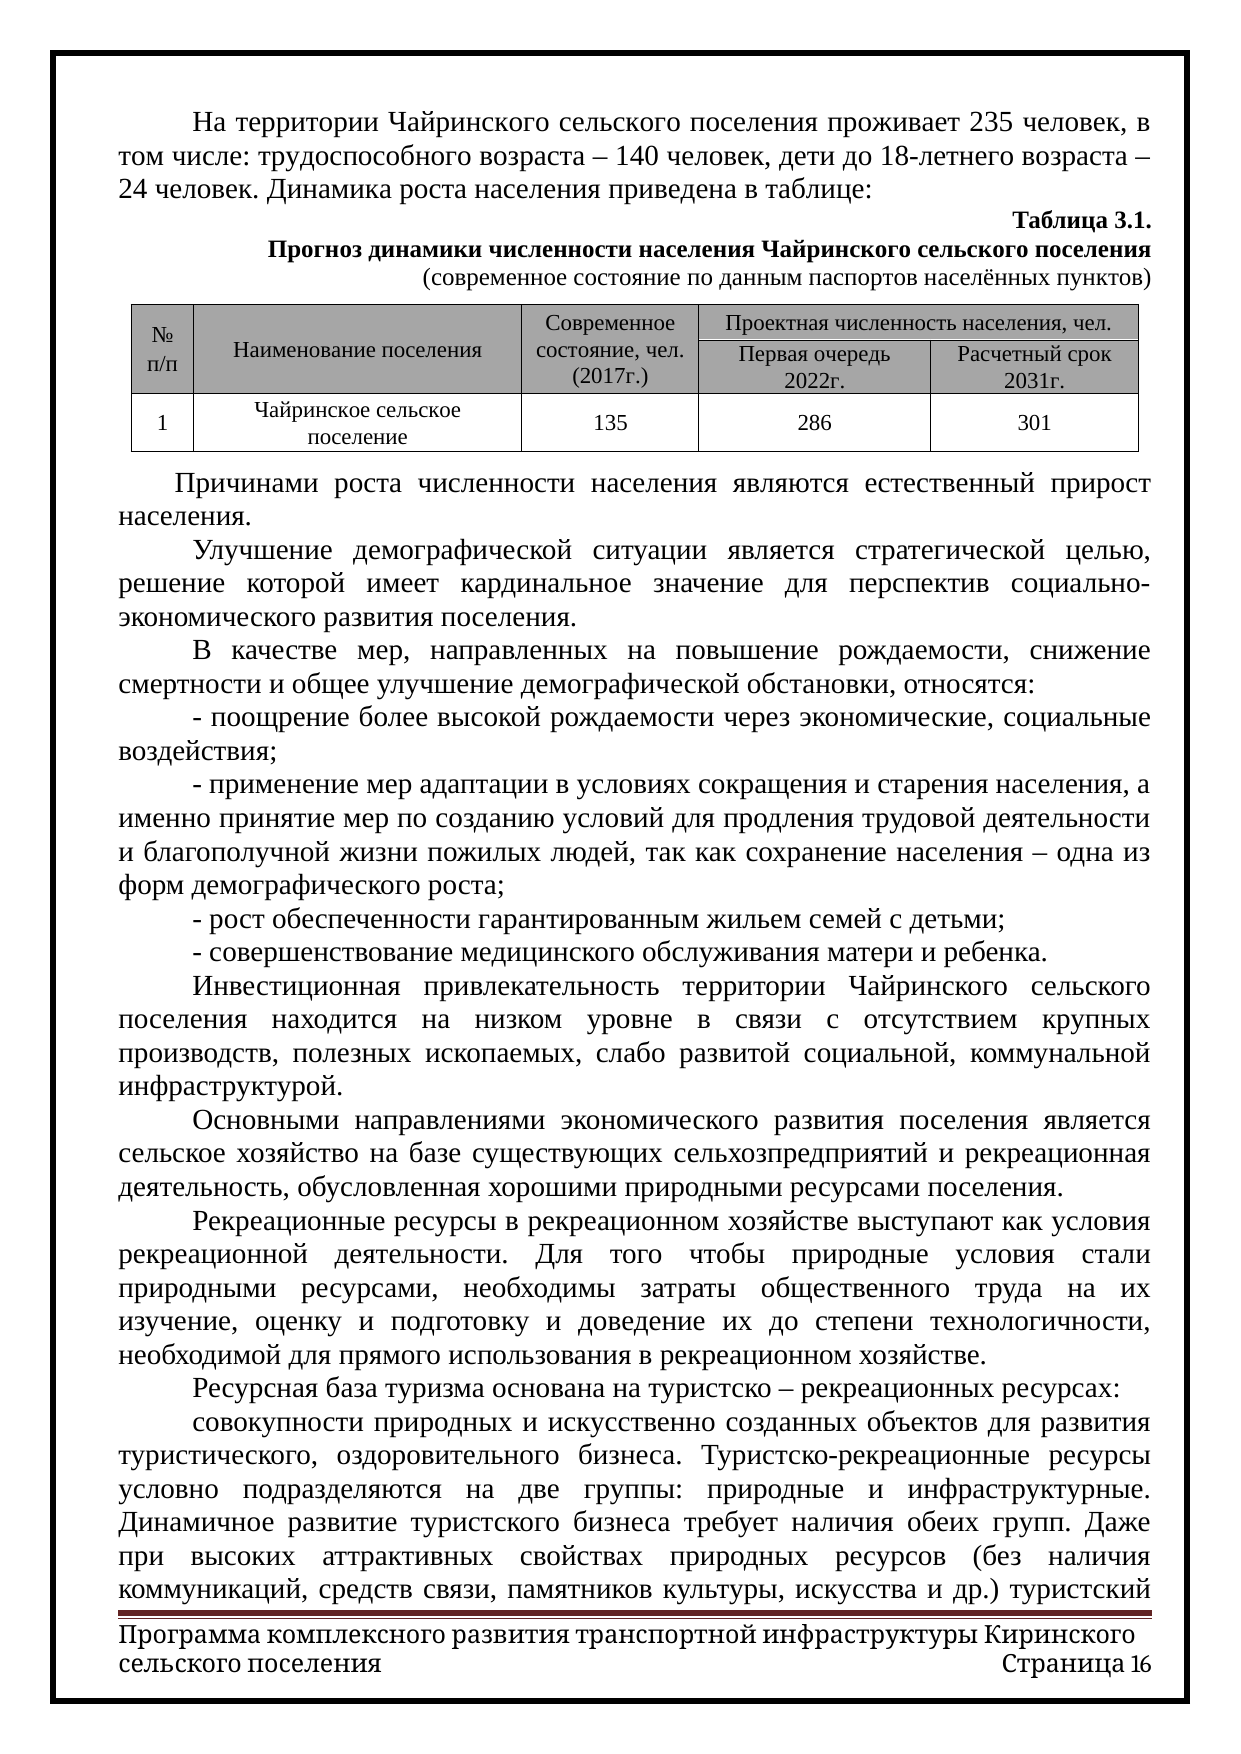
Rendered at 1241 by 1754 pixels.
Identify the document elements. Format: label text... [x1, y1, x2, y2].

table_cell 135 [522, 394, 698, 451]
text Таблица 3.1. [118, 205, 1152, 234]
table_header № п/п [132, 305, 193, 393]
text Прогноз динамики численности населения Чайринского сельского поселения [118, 234, 1152, 262]
text (современное состояние по данным паспортов населённых пунктов) [118, 262, 1152, 291]
text Основными направлениями экономического развития поселения является сельское хозяйство на базе существующих сельхозпредприятий и рекреационная деятельность, обусловленная хорошими природными ресурсами поселения. [118, 1102, 1152, 1203]
text - совершенствование медицинского обслуживания матери и ребенка. [118, 934, 1152, 968]
text - рост обеспеченности гарантированным жильем семей с детьми; [118, 901, 1152, 934]
text Причинами роста численности населения являются естественный прирост населения. [118, 465, 1152, 532]
table_cell 301 [931, 394, 1138, 451]
table_header Проектная численность населения, чел. [699, 305, 1138, 339]
table_cell Чайринское сельское поселение [194, 394, 521, 451]
table_cell 1 [132, 394, 193, 451]
text Рекреационные ресурсы в рекреационном хозяйстве выступают как условия рекреационной деятельности. Для того чтобы природные условия стали природными ресурсами, необходимы затраты общественного труда на их изучение, оценку и подготовку и доведение их до степени технологичности, необходимой для прямого использования в рекреационном хозяйстве. [118, 1203, 1152, 1370]
text именно принятие мер по созданию условий для продления трудовой деятельности и благополучной жизни пожилых людей, так как сохранение населения – одна из форм демографического роста; [118, 800, 1152, 901]
table_header Современное состояние, чел.(2017г.) [522, 305, 698, 393]
text - применение мер адаптации в условиях сокращения и старения населения, а [118, 767, 1152, 800]
text - поощрение более высокой рождаемости через экономические, социальные воздействия; [118, 699, 1152, 767]
table_header Наименование поселения [194, 305, 521, 393]
text На территории Чайринского сельского поселения проживает 235 человек, в том числе: трудоспособного возраста – 140 человек, дети до 18-летнего возраста – 24 человек. Динамика роста населения приведена в таблице: [118, 104, 1152, 205]
text Ресурсная база туризма основана на туристско – рекреационных ресурсах: [118, 1370, 1152, 1404]
table_cell 286 [699, 394, 930, 451]
text В качестве мер, направленных на повышение рождаемости, снижение смертности и общее улучшение демографической обстановки, относятся: [118, 632, 1152, 699]
table_cell Первая очередь 2022г. [699, 341, 930, 393]
text Улучшение демографической ситуации является стратегической целью, решение которой имеет кардинальное значение для перспектив социально-экономического развития поселения. [118, 532, 1152, 632]
text Инвестиционная привлекательность территории Чайринского сельского поселения находится на низком уровне в связи с отсутствием крупных производств, полезных ископаемых, слабо развитой социальной, коммунальной инфраструктурой. [118, 968, 1152, 1102]
table_cell Расчетный срок 2031г. [931, 341, 1138, 393]
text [118, 1404, 1152, 1605]
